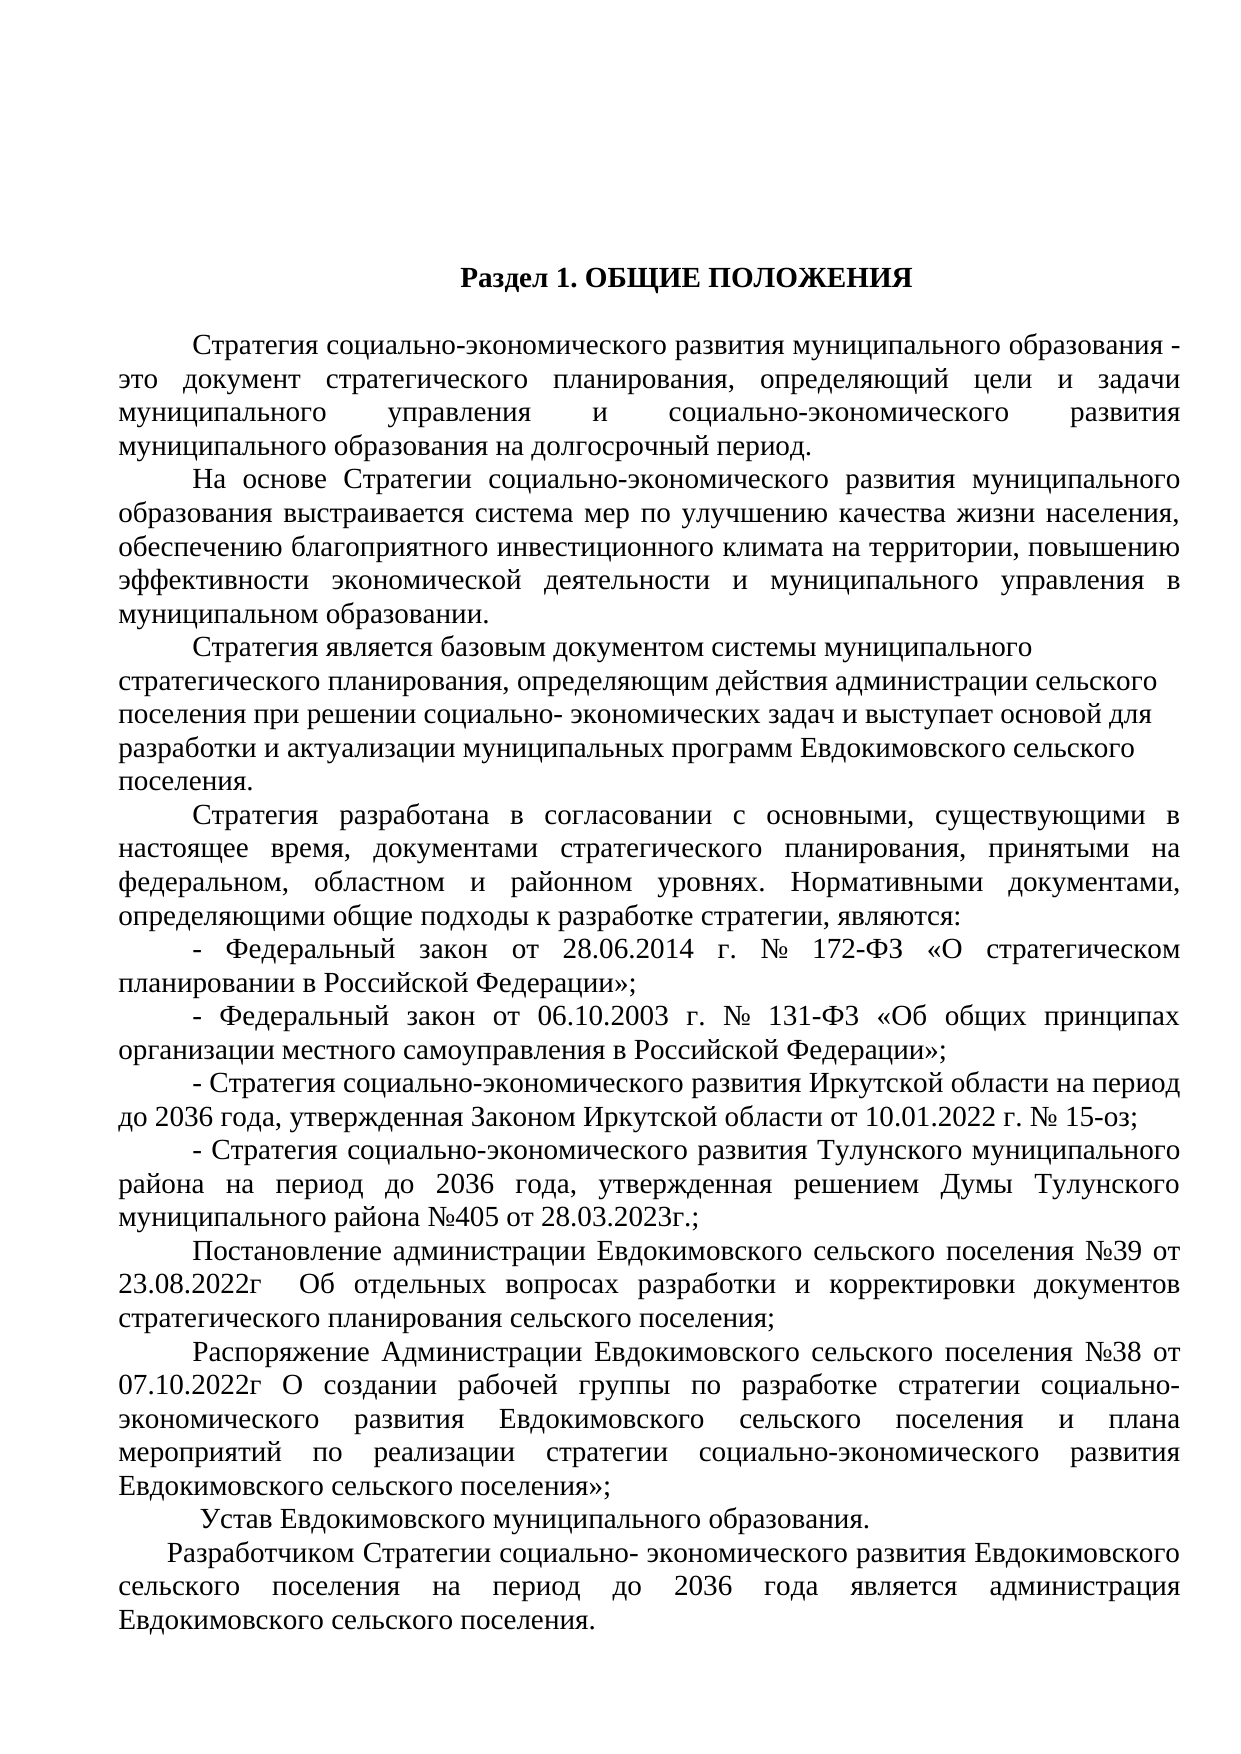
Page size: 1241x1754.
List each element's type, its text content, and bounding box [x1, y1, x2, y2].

text - Федеральный закон от 06.10.2003 г. № 131-Ф3 «Об общих принципах организации местного самоуправления в Российской Федерации»; [118, 998, 1181, 1065]
text Стратегия социально-экономического развития муниципального образования - это документ стратегического планирования, определяющий цели и задачи муниципального управления и социально-экономического развития муниципального образования на долгосрочный период. [118, 327, 1181, 462]
text На основе Стратегии социально-экономического развития муниципального образования выстраивается система мер по улучшению качества жизни населения, обеспечению благоприятного инвестиционного климата на территории, повышению эффективности экономической деятельности и муниципального управления в муниципальном образовании. [118, 462, 1181, 629]
text - Стратегия социально-экономического развития Тулунского муниципального района на период до 2036 года, утвержденная решением Думы Тулунского муниципального района №405 от 28.03.2023г.; [118, 1132, 1181, 1233]
text - Федеральный закон от 28.06.2014 г. № 172-ФЗ «О стратегическом планировании в Российской Федерации»; [118, 931, 1181, 998]
text Стратегия разработана в согласовании с основными, существующими в настоящее время, документами стратегического планирования, принятыми на федеральном, областном и районном уровнях. Нормативными документами, определяющими общие подходы к разработке стратегии, являются: [118, 797, 1181, 931]
text Распоряжение Администрации Евдокимовского сельского поселения №38 от 07.10.2022г О создании рабочей группы по разработке стратегии социально-экономического развития Евдокимовского сельского поселения и плана мероприятий по реализации стратегии социально-экономического развития Евдокимовского сельского поселения»; [118, 1334, 1181, 1501]
text Устав Евдокимовского муниципального образования. [118, 1501, 1181, 1535]
text Постановление администрации Евдокимовского сельского поселения №39 от 23.08.2022г Об отдельных вопросах разработки и корректировки документов стратегического планирования сельского поселения; [118, 1233, 1181, 1334]
text - Стратегия социально-экономического развития Иркутской области на период до 2036 года, утвержденная Законом Иркутской области от 10.01.2022 г. № 15-оз; [118, 1065, 1181, 1132]
text Стратегия является базовым документом системы муниципального стратегического планирования, определяющим действия администрации сельского поселения при решении социально- экономических задач и выступает основой для разработки и актуализации муниципальных программ Евдокимовского сельского поселения. [118, 629, 1181, 797]
text Разработчиком Стратегии социально- экономического развития Евдокимовского сельского поселения на период до 2036 года является администрация Евдокимовского сельского поселения. [118, 1535, 1181, 1636]
text Раздел 1. ОБЩИЕ ПОЛОЖЕНИЯ [118, 260, 1181, 294]
